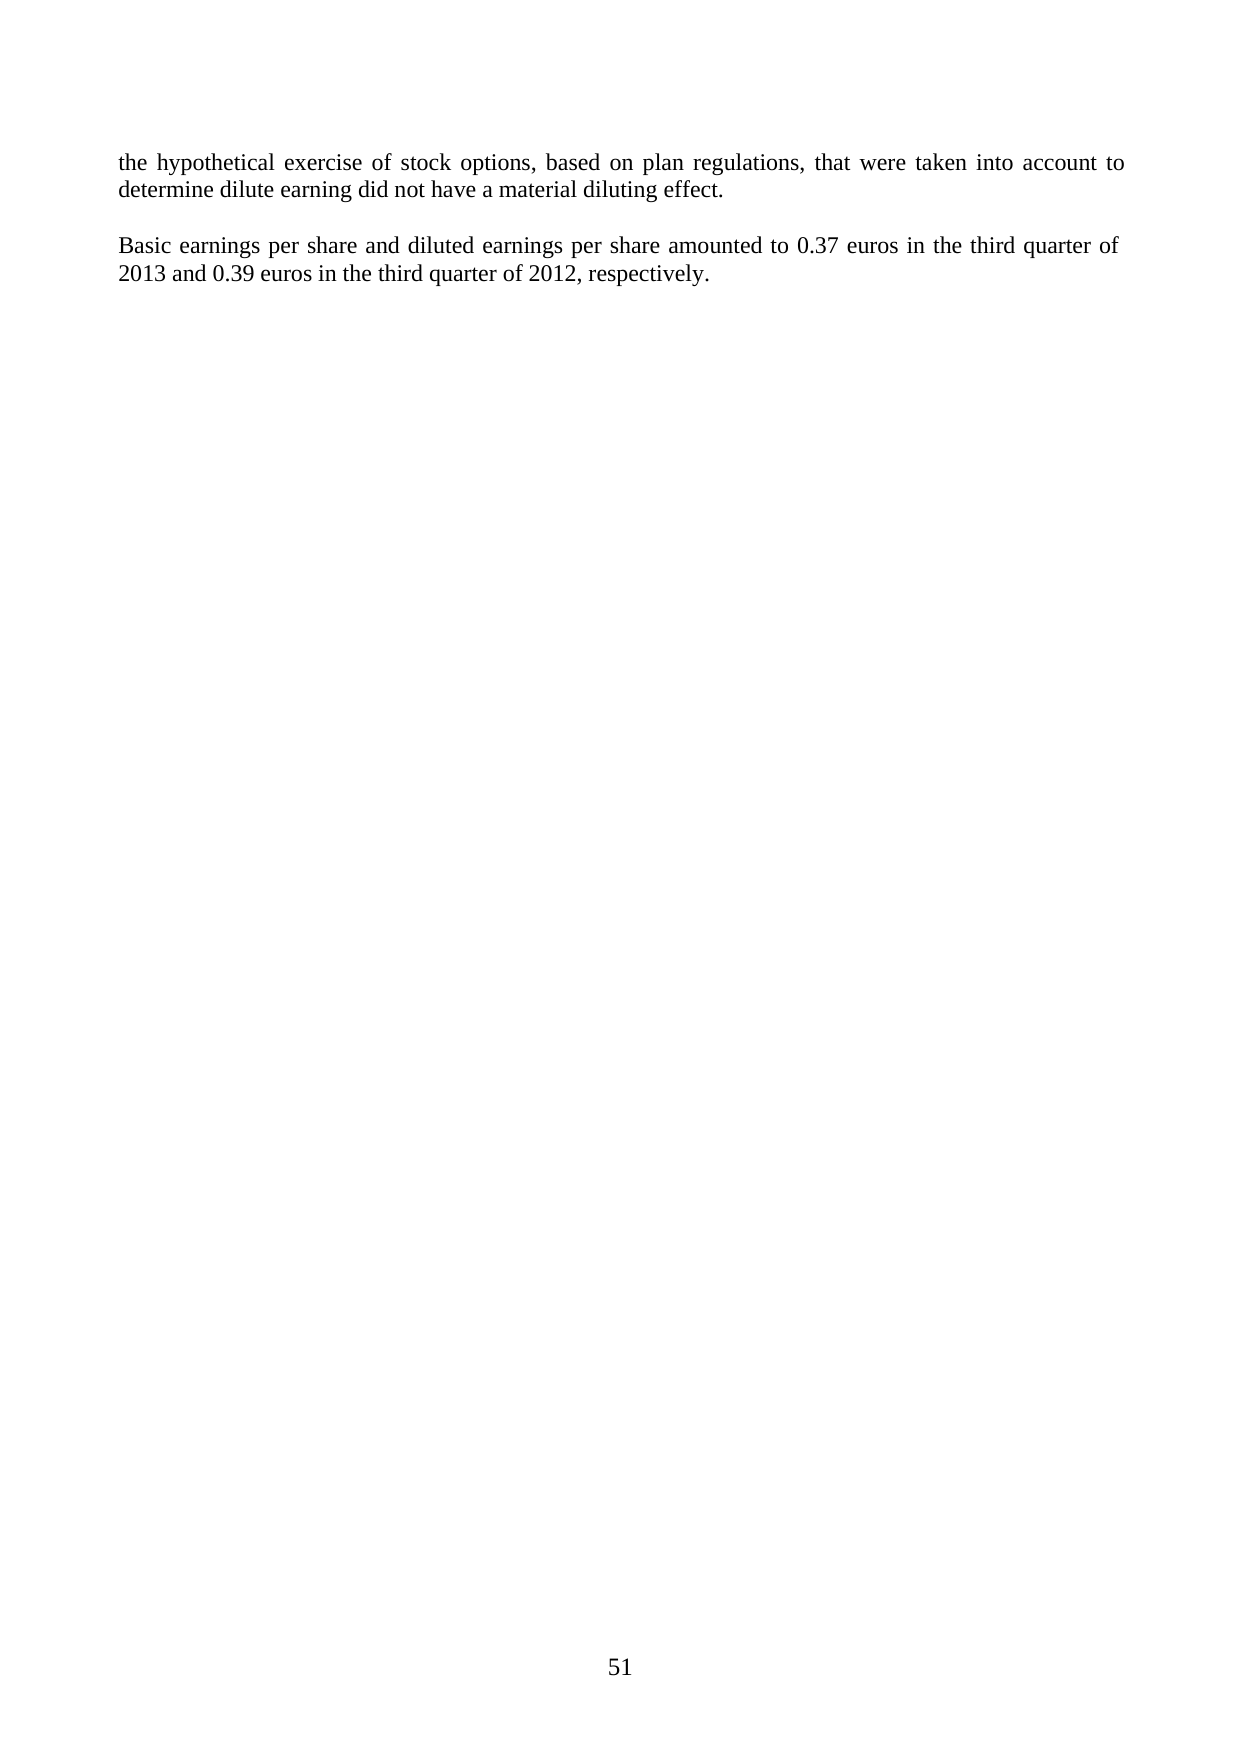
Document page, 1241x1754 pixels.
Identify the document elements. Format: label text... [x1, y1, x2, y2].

text Basic earnings per share and diluted earnings per share amounted to 0.37 euros in the third quarter of 2013 and 0.39 euros in the third quarter of 2012, respectively. [118, 232, 1122, 287]
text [118, 148, 1128, 203]
